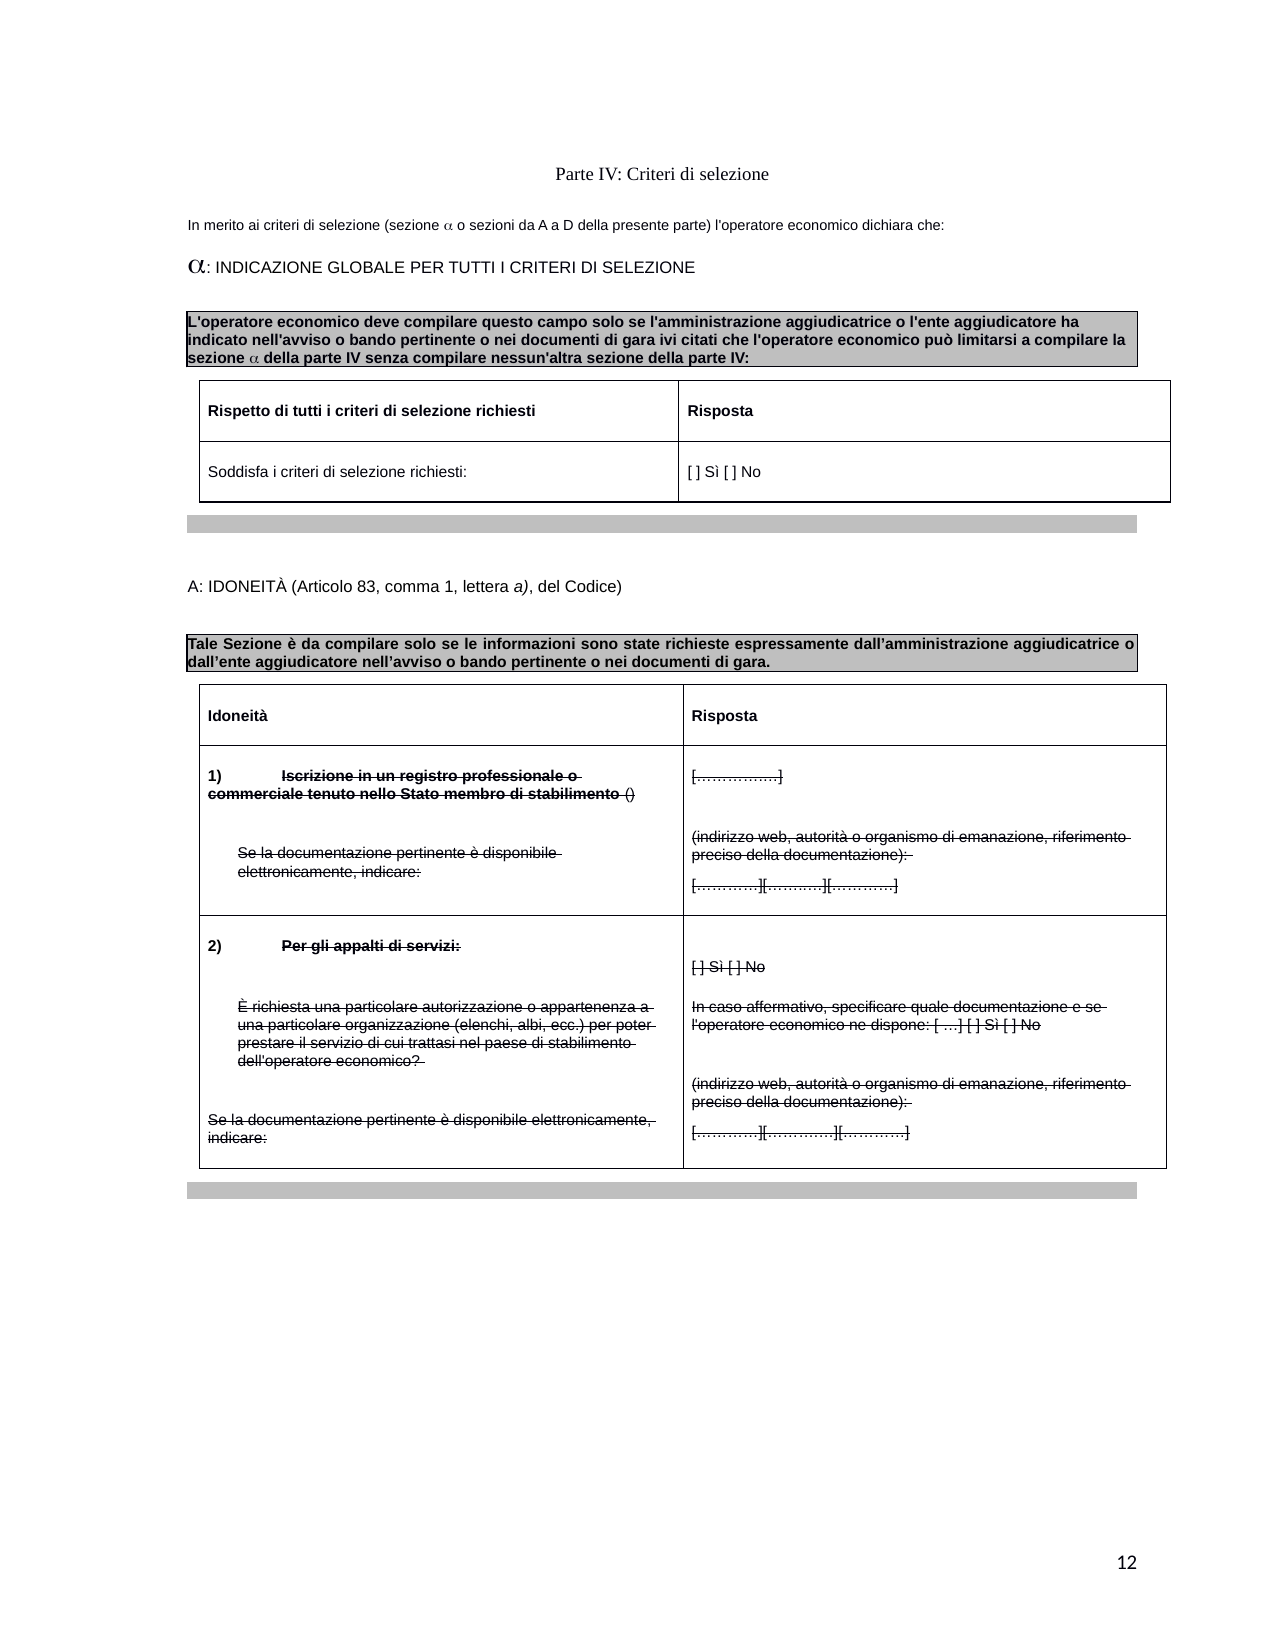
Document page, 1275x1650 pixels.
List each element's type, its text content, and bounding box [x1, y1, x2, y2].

table_cell Soddisfa i criteri di selezione richiesti: [200, 442, 678, 501]
table_header Risposta [684, 685, 1166, 745]
text Tale Sezione è da compilare solo se le informazioni sono state richieste espressamente dall’amministrazione aggiudicatrice o dall’ente aggiudicatore nell’avviso o bando pertinente o nei documenti di gara. [188, 635, 1137, 671]
table_cell [………….…] (indirizzo web, autorità o organismo di emanazione, riferimento preciso della documentazione): […………][……..…][…………] [684, 746, 1166, 915]
table_header Idoneità [200, 685, 683, 745]
title : Indicazione globale per tutti i criteri di selezione [187, 253, 1137, 279]
table_cell Iscrizione in un registro professionale o commerciale tenuto nello Stato membro di stabilimento () Se la documentazione pertinente è disponibile elettronicamente, indicare: [200, 746, 683, 915]
table_cell Per gli appalti di servizi: È richiesta una particolare autorizzazione o appartenenza a una particolare organizzazione (elenchi, albi, ecc.) per poter prestare il servizio di cui trattasi nel paese di stabilimento dell'operatore economico? Se la documentazione pertinente è disponibile elettronicamente, indicare: [200, 916, 683, 1168]
text L'operatore economico deve compilare questo campo solo se l'amministrazione aggiudicatrice o l'ente aggiudicatore ha indicato nell'avviso o bando pertinente o nei documenti di gara ivi citati che l'operatore economico può limitarsi a compilare la sezione  della parte IV senza compilare nessun'altra sezione della parte IV: [188, 312, 1137, 366]
table_cell [ ] Sì [ ] No In caso affermativo, specificare quale documentazione e se l'operatore economico ne dispone: [ …] [ ] Sì [ ] No (indirizzo web, autorità o organismo di emanazione, riferimento preciso della documentazione): […………][……….…][…………] [684, 916, 1166, 1168]
text Parte IV: Criteri di selezione [187, 162, 1137, 184]
table_cell [ ] Sì [ ] No [679, 442, 1170, 501]
table_header Risposta [679, 381, 1170, 441]
text In merito ai criteri di selezione (sezione  o sezioni da A a D della presente parte) l'operatore economico dichiara che: [187, 217, 1137, 234]
table_header Rispetto di tutti i criteri di selezione richiesti [200, 381, 678, 441]
title A: Idoneità (Articolo 83, comma 1, lettera a), del Codice) [187, 577, 1137, 596]
